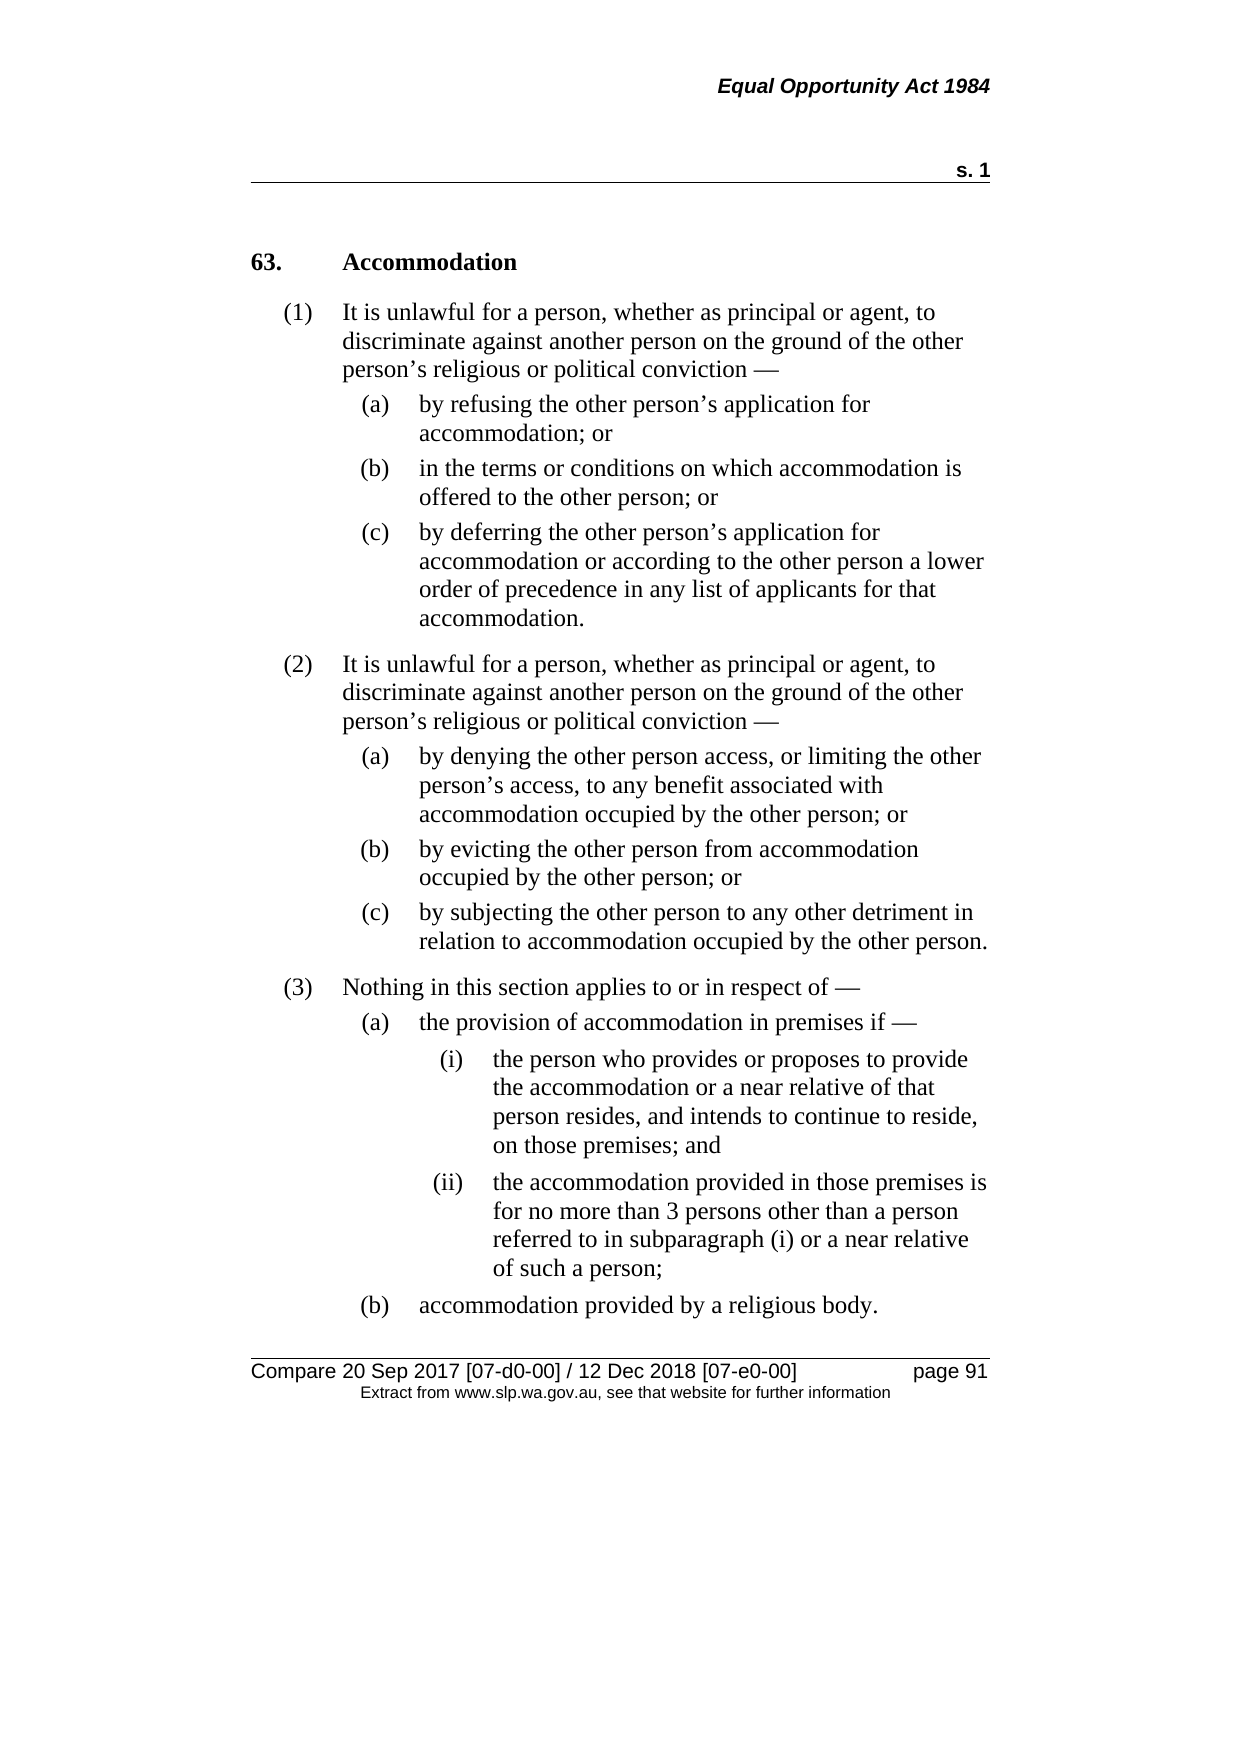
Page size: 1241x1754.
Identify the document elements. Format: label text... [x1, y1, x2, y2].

text (i) the person who provides or proposes to provide the accommodation or a near relative of that person resides, and intends to continue to reside, on those premises; and [251, 1044, 990, 1159]
text (2) It is unlawful for a person, whether as principal or agent, to discriminate against another person on the ground of the other person’s religious or political conviction — [251, 649, 990, 735]
text (ii) the accommodation provided in those premises is for no more than 3 persons other than a person referred to in subparagraph (i) or a near relative of such a person; [251, 1167, 990, 1282]
subtitle 63. Accommodation [251, 247, 990, 276]
text (3) Nothing in this section applies to or in respect of — [251, 972, 990, 1000]
text (c) by subjecting the other person to any other detriment in relation to accommodation occupied by the other person. [251, 897, 990, 955]
text (a) by denying the other person access, or limiting the other person’s access, to any benefit associated with accommodation occupied by the other person; or [251, 741, 990, 827]
text (b) accommodation provided by a religious body. [251, 1290, 990, 1319]
text (b) in the terms or conditions on which accommodation is offered to the other person; or [251, 453, 990, 511]
text (a) the provision of accommodation in premises if — [251, 1007, 990, 1035]
text (1) It is unlawful for a person, whether as principal or agent, to discriminate against another person on the ground of the other person’s religious or political conviction — [251, 297, 990, 383]
text (a) by refusing the other person’s application for accommodation; or [251, 389, 990, 447]
text (c) by deferring the other person’s application for accommodation or according to the other person a lower order of precedence in any list of applicants for that accommodation. [251, 517, 990, 632]
text (b) by evicting the other person from accommodation occupied by the other person; or [251, 834, 990, 891]
